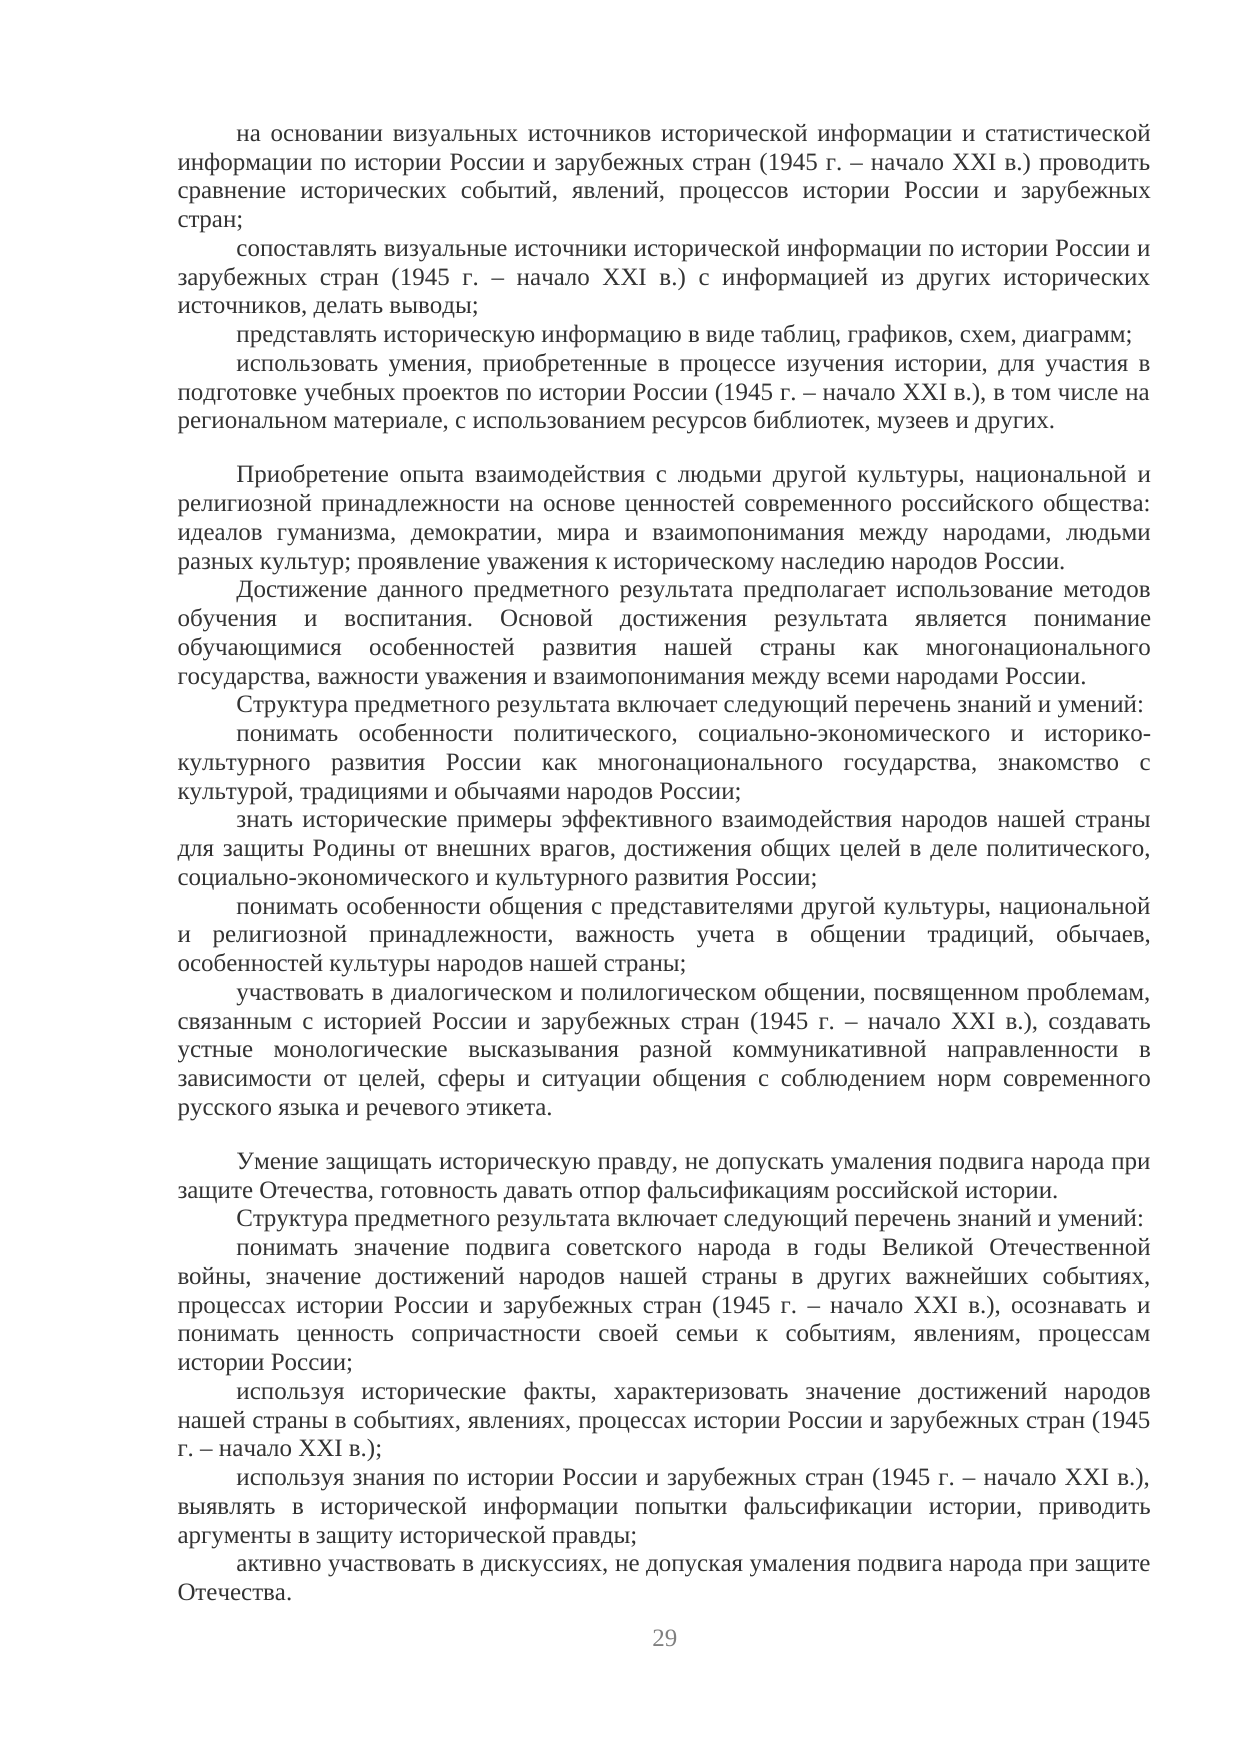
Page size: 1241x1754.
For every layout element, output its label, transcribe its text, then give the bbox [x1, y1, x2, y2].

text Структура предметного результата включает следующий перечень знаний и умений: [177, 1203, 1152, 1232]
text использовать умения, приобретенные в процессе изучения истории, для участия в подготовке учебных проектов по истории России (1945 г. – начало ХХI в.), в том числе на региональном материале, с использованием ресурсов библиотек, музеев и других. [177, 348, 1152, 434]
text Структура предметного результата включает следующий перечень знаний и умений: [177, 689, 1152, 718]
text используя знания по истории России и зарубежных стран (1945 г. – начало ХХI в.), выявлять в исторической информации попытки фальсификации истории, приводить аргументы в защиту исторической правды; [177, 1462, 1152, 1548]
text Приобретение опыта взаимодействия с людьми другой культуры, национальной и религиозной принадлежности на основе ценностей современного российского общества: идеалов гуманизма, демократии, мира и взаимопонимания между народами, людьми разных культур; проявление уважения к историческому наследию народов России. [177, 459, 1152, 574]
text знать исторические примеры эффективного взаимодействия народов нашей страны для защиты Родины от внешних врагов, достижения общих целей в деле политического, социально-экономического и культурного развития России; [177, 804, 1152, 891]
text на основании визуальных источников исторической информации и статистической информации по истории России и зарубежных стран (1945 г. – начало ХХI в.) проводить сравнение исторических событий, явлений, процессов истории России и зарубежных стран; [177, 118, 1152, 233]
text понимать значение подвига советского народа в годы Великой Отечественной войны, значение достижений народов нашей страны в других важнейших событиях, процессах истории России и зарубежных стран (1945 г. – начало ХХI в.), осознавать и понимать ценность сопричастности своей семьи к событиям, явлениям, процессам истории России; [177, 1232, 1152, 1376]
text Достижение данного предметного результата предполагает использование методов обучения и воспитания. Основой достижения результата является понимание обучающимися особенностей развития нашей страны как многонационального государства, важности уважения и взаимопонимания между всеми народами России. [177, 574, 1152, 689]
text понимать особенности политического, социально-экономического и историко-культурного развития России как многонационального государства, знакомство с культурой, традициями и обычаями народов России; [177, 718, 1152, 804]
text понимать особенности общения с представителями другой культуры, национальной и религиозной принадлежности, важность учета в общении традиций, обычаев, особенностей культуры народов нашей страны; [177, 891, 1152, 977]
text сопоставлять визуальные источники исторической информации по истории России и зарубежных стран (1945 г. – начало ХХI в.) с информацией из других исторических источников, делать выводы; [177, 233, 1152, 319]
text представлять историческую информацию в виде таблиц, графиков, схем, диаграмм; [177, 319, 1152, 348]
text участвовать в диалогическом и полилогическом общении, посвященном проблемам, связанным с историей России и зарубежных стран (1945 г. – начало ХХI в.), создавать устные монологические высказывания разной коммуникативной направленности в зависимости от целей, сферы и ситуации общения с соблюдением норм современного русского языка и речевого этикета. [177, 977, 1152, 1121]
text используя исторические факты, характеризовать значение достижений народов нашей страны в событиях, явлениях, процессах истории России и зарубежных стран (1945 г. – начало ХХI в.); [177, 1376, 1152, 1462]
text активно участвовать в дискуссиях, не допуская умаления подвига народа при защите Отечества. [177, 1548, 1152, 1606]
text Умение защищать историческую правду, не допускать умаления подвига народа при защите Отечества, готовность давать отпор фальсификациям российской истории. [177, 1146, 1152, 1203]
